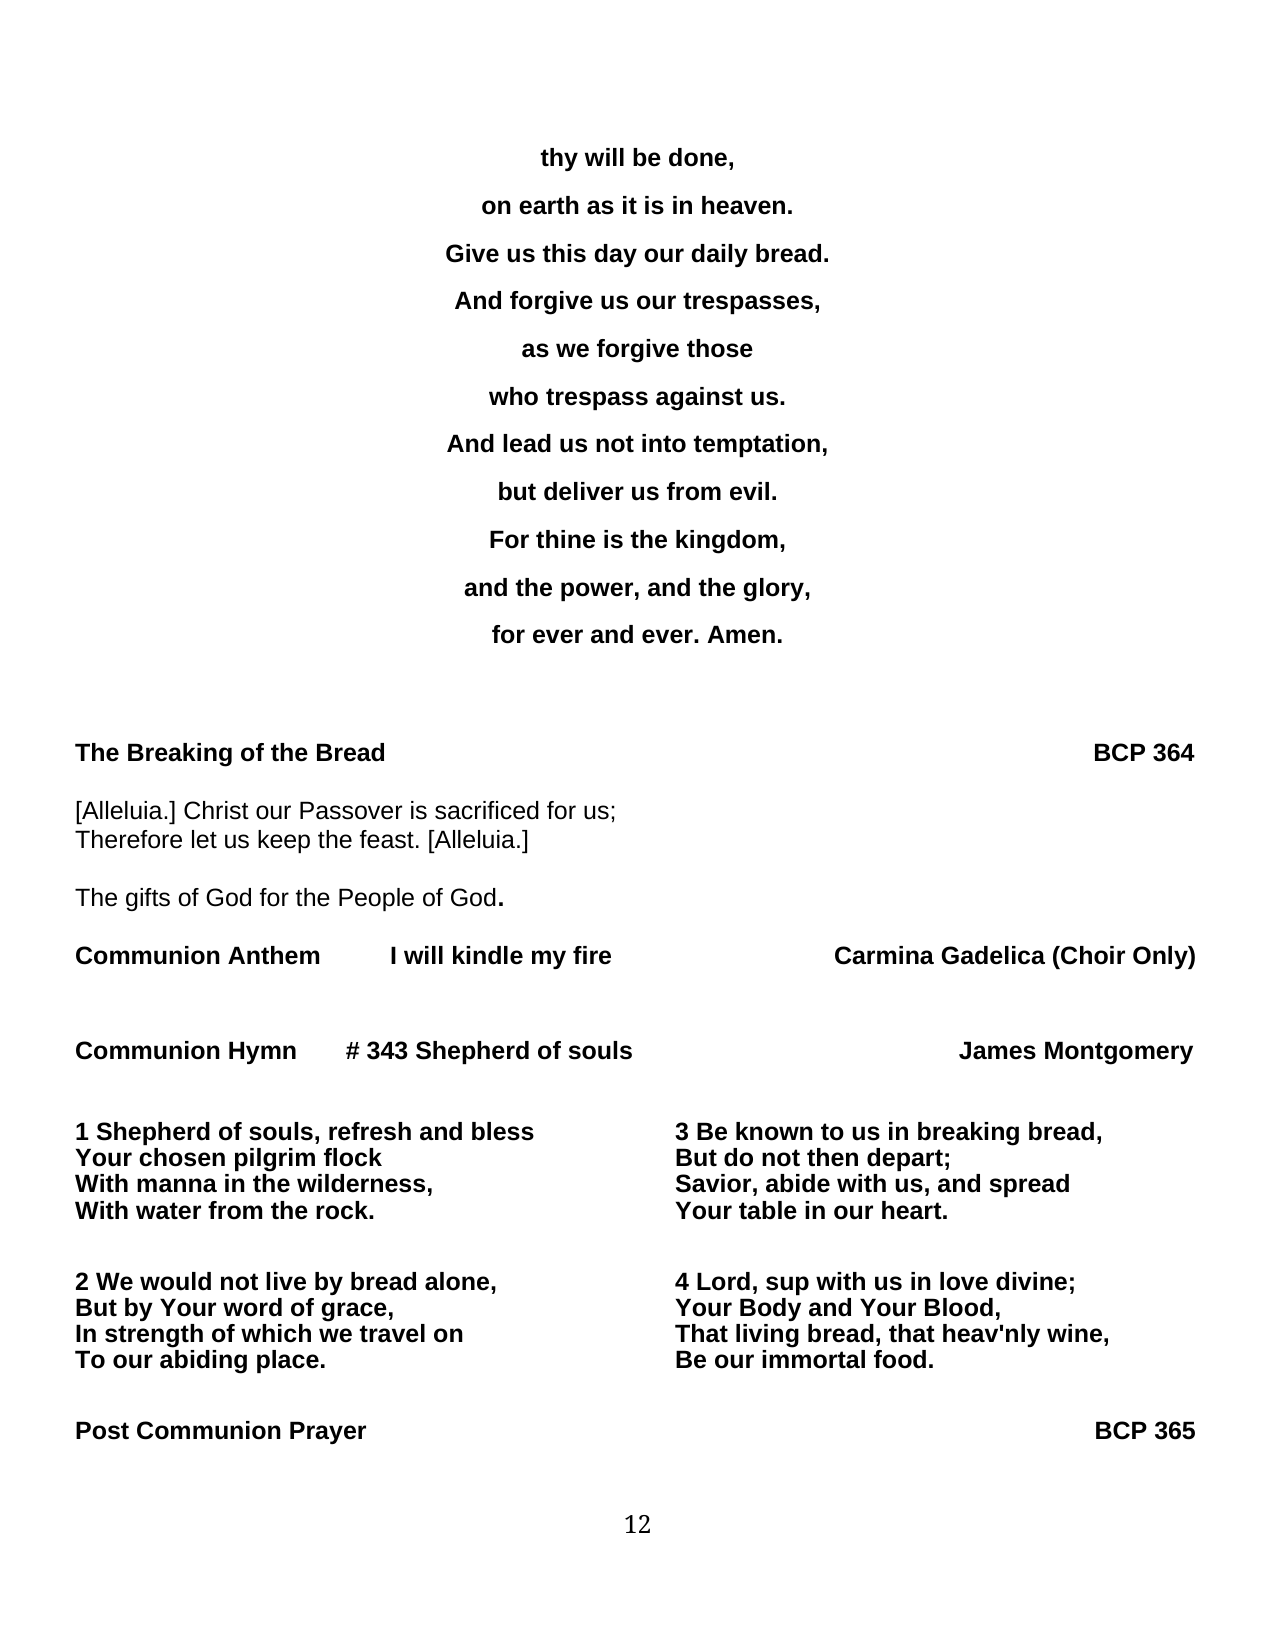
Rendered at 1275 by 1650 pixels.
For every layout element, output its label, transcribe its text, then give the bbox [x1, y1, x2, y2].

text Give us this day our daily bread. [75, 238, 1200, 267]
text 3 Be known to us in breaking bread, But do not then depart; Savior, abide with us, and spread Your table in our heart. [675, 1119, 1200, 1224]
text as we forgive those [75, 334, 1200, 363]
text who trespass against us. [75, 382, 1200, 410]
text on earth as it is in heaven. [75, 191, 1200, 219]
text Communion Hymn # 343 Shepherd of souls James Montgomery [75, 1036, 1200, 1065]
text [Alleluia.] Christ our Passover is sacrificed for us; Therefore let us keep the feast. [Alleluia.] [75, 796, 1200, 854]
text 2 We would not live by bread alone, But by Your word of grace, In strength of which we travel on To our abiding place. [75, 1269, 600, 1374]
text And forgive us our trespasses, [75, 286, 1200, 315]
text thy will be done, [75, 143, 1200, 172]
text For thine is the kingdom, [75, 525, 1200, 553]
text and the power, and the glory, [75, 572, 1200, 601]
text The gifts of God for the People of God. [75, 883, 1200, 912]
text for ever and ever. Amen. [75, 620, 1200, 649]
text 1 Shepherd of souls, refresh and bless Your chosen pilgrim flock With manna in the wilderness, With water from the rock. [75, 1119, 600, 1224]
text The Breaking of the Bread BCP 364 [75, 738, 1200, 767]
text And lead us not into temptation, [75, 429, 1200, 458]
text 4 Lord, sup with us in love divine; Your Body and Your Blood, That living bread, that heav'nly wine, Be our immortal food. [675, 1269, 1200, 1374]
text Post Communion Prayer BCP 365 [75, 1418, 1200, 1445]
text Communion Anthem I will kindle my fire Carmina Gadelica (Choir Only) [75, 941, 1200, 969]
text but deliver us from evil. [75, 477, 1200, 506]
